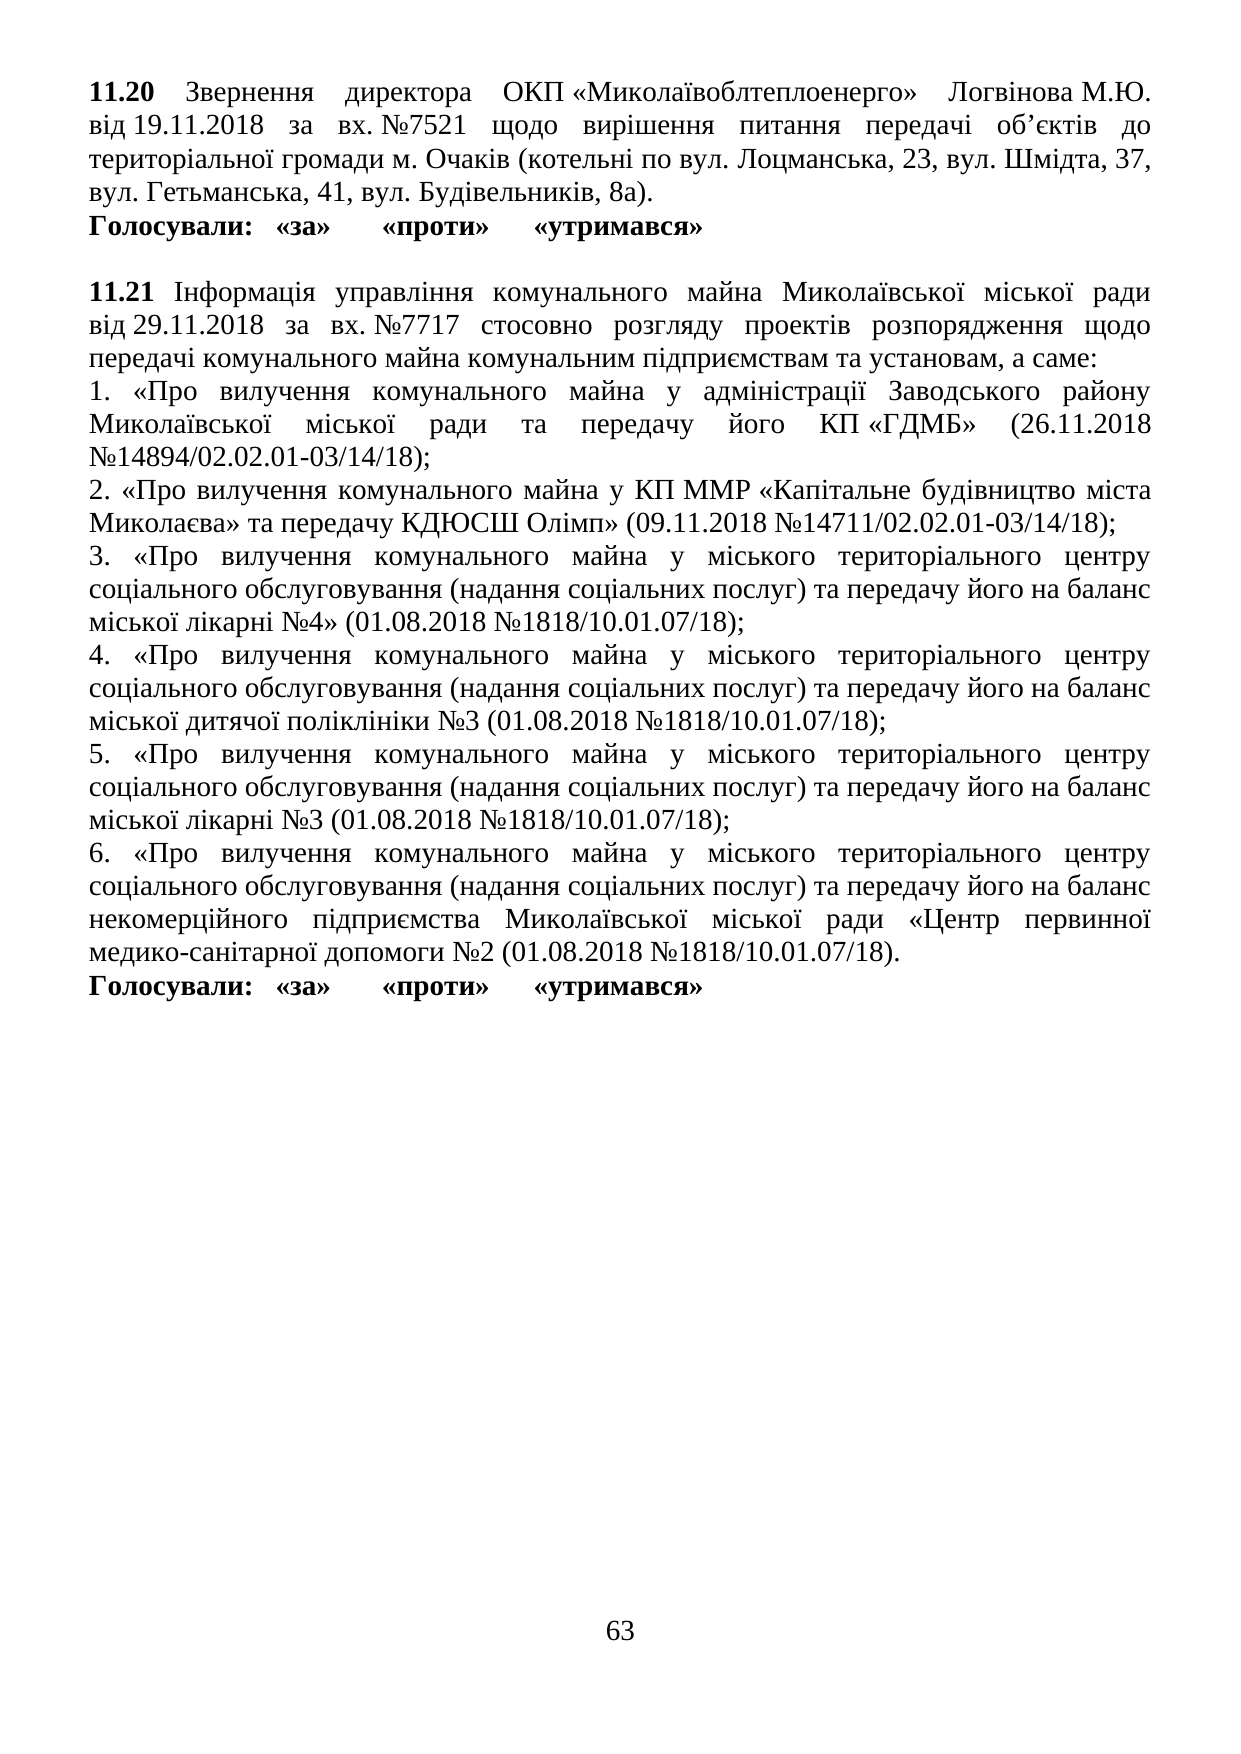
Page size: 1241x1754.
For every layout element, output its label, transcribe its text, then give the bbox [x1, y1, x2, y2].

list 4. «Про вилучення комунального майна у міського територіального центру соціального обслуговування (надання соціальних послуг) та передачу його на баланс міської дитячої поліклініки №3 (01.08.2018 №1818/10.01.07/18); [89, 638, 1152, 737]
list 3. «Про вилучення комунального майна у міського територіального центру соціального обслуговування (надання соціальних послуг) та передачу його на баланс міської лікарні №4» (01.08.2018 №1818/10.01.07/18); [89, 539, 1152, 638]
list 5. «Про вилучення комунального майна у міського територіального центру соціального обслуговування (надання соціальних послуг) та передачу його на баланс міської лікарні №3 (01.08.2018 №1818/10.01.07/18); [89, 737, 1152, 836]
list 6. «Про вилучення комунального майна у міського територіального центру соціального обслуговування (надання соціальних послуг) та передачу його на баланс некомерційного підприємства Миколаївської міської ради «Центр первинної медико-санітарної допомоги №2 (01.08.2018 №1818/10.01.07/18). [89, 836, 1152, 968]
list 1. «Про вилучення комунального майна у адміністрації Заводського району Миколаївської міської ради та передачу його КП «ГДМБ» (26.11.2018 №14894/02.02.01-03/14/18); [89, 374, 1152, 473]
text 11.20 Звернення директора ОКП «Миколаївоблтеплоенерго» Логвінова М.Ю. від 19.11.2018 за вх. №7521 щодо вирішення питання передачі об’єктів до територіальної громади м. Очаків (котельні по вул. Лоцманська, 23, вул. Шмідта, 37, вул. Гетьманська, 41, вул. Будівельників, 8а). [89, 74, 1152, 208]
list 2. «Про вилучення комунального майна у КП ММР «Капітальне будівництво міста Миколаєва» та передачу КДЮСШ Олімп» (09.11.2018 №14711/02.02.01-03/14/18); [89, 473, 1152, 539]
text Голосували: «за» «проти» «утримався» [89, 968, 1152, 1002]
list 11.21 Інформація управління комунального майна Миколаївської міської ради від 29.11.2018 за вх. №7717 стосовно розгляду проектів розпорядження щодо передачі комунального майна комунальним підприємствам та установам, а саме: [89, 275, 1152, 374]
text Голосували: «за» «проти» «утримався» [89, 208, 1152, 242]
